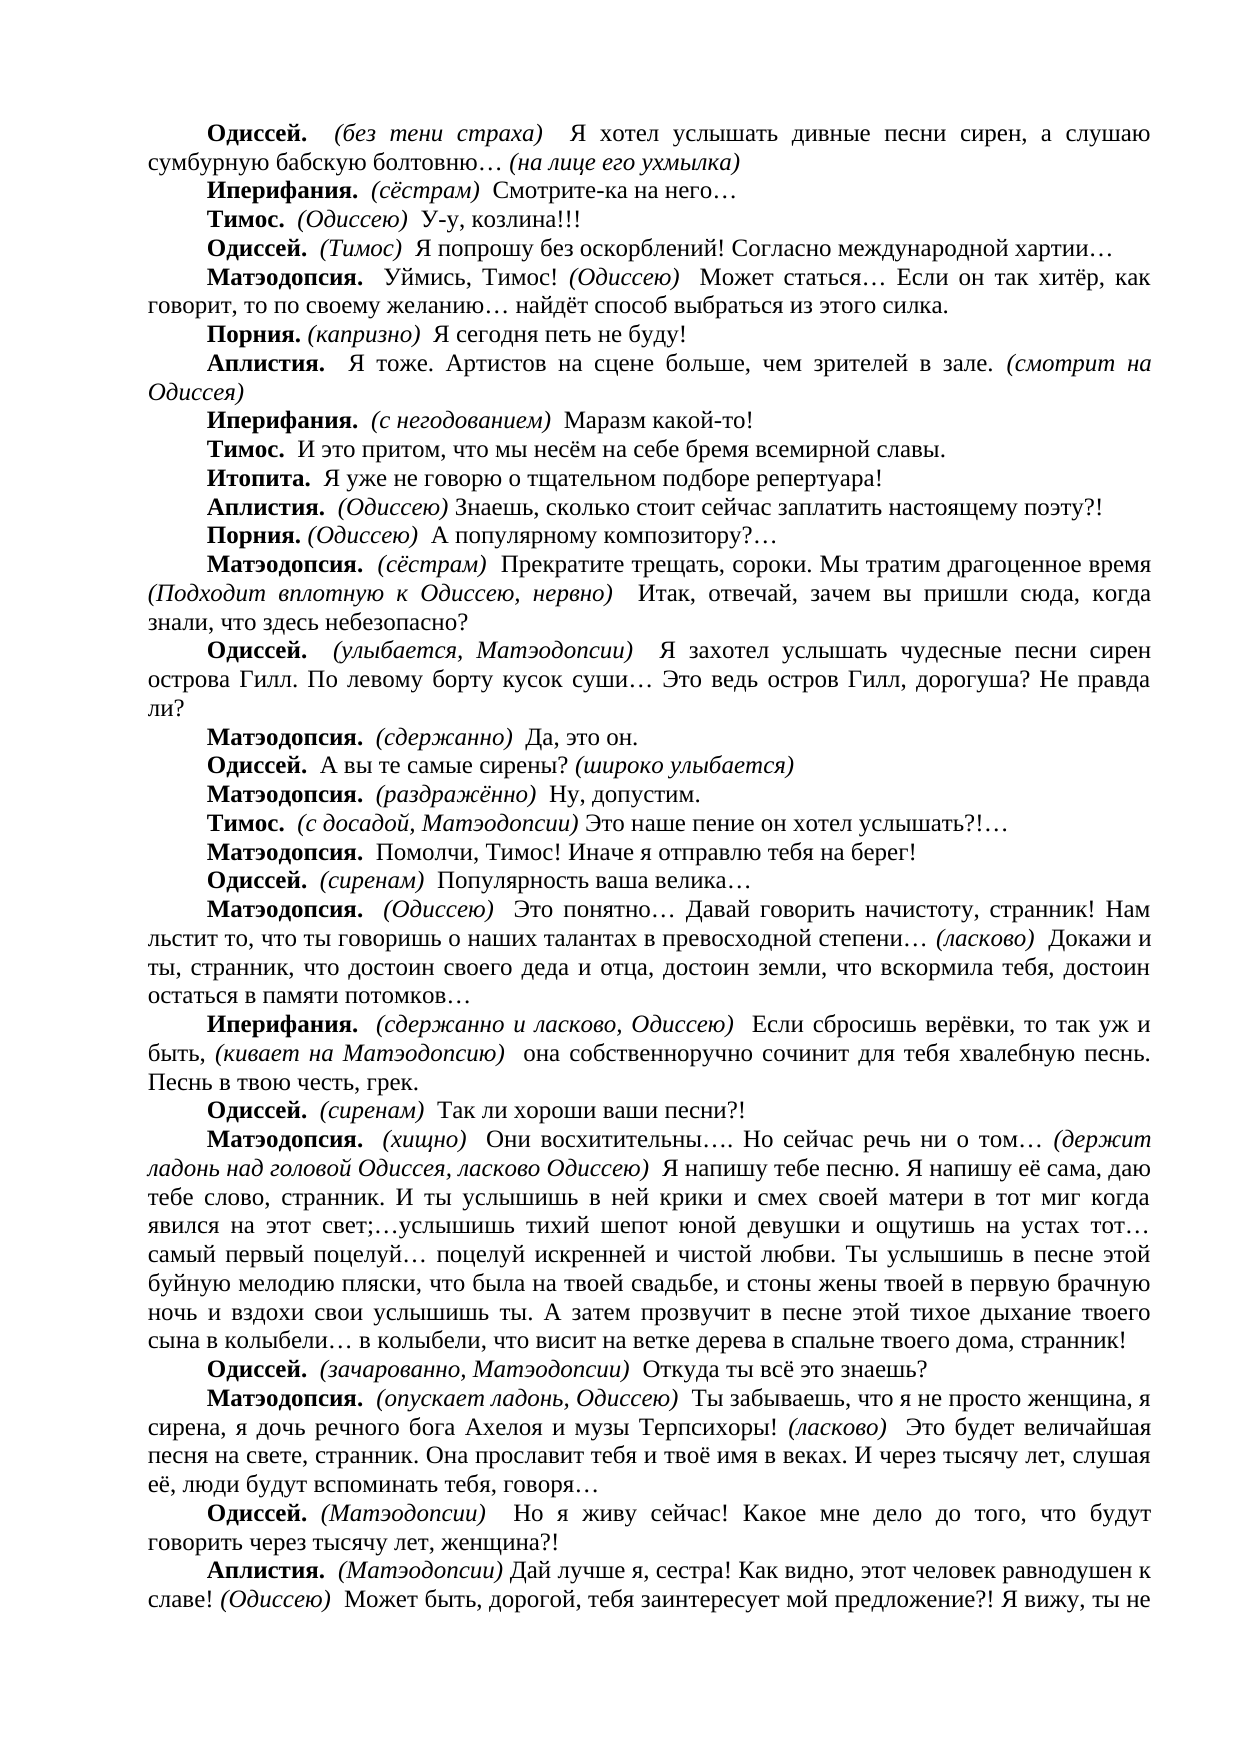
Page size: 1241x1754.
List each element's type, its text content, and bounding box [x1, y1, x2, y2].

text Матэодопсия. (раздражённо) Ну, допустим. [148, 779, 1152, 808]
text Одиссей. (Матэодопсии) Но я живу сейчас! Какое мне дело до того, что будут говорить через тысячу лет, женщина?! [148, 1498, 1152, 1556]
text Порния. (капризно) Я сегодня петь не буду! [148, 319, 1152, 348]
text Одиссей. А вы те самые сирены? (широко улыбается) [148, 751, 1152, 779]
text Одиссей. (улыбается, Матэодопсии) Я захотел услышать чудесные песни сирен острова Гилл. По левому борту кусок суши… Это ведь остров Гилл, дорогуша? Не правда ли? [148, 636, 1152, 722]
text Матэодопсия. (сёстрам) Прекратите трещать, сороки. Мы тратим драгоценное время (Подходит вплотную к Одиссею, нервно) Итак, отвечай, зачем вы пришли сюда, когда знали, что здесь небезопасно? [148, 549, 1152, 636]
text Матэодопсия. (хищно) Они восхитительны…. Но сейчас речь ни о том… (держит ладонь над головой Одиссея, ласково Одиссею) Я напишу тебе песню. Я напишу её сама, даю тебе слово, странник. И ты услышишь в ней крики и смех своей матери в тот миг когда явился на этот свет;…услышишь тихий шепот юной девушки и ощутишь на устах тот… самый первый поцелуй… поцелуй искренней и чистой любви. Ты услышишь в песне этой буйную мелодию пляски, что была на твоей свадьбе, и стоны жены твоей в первую брачную ночь и вздохи свои услышишь ты. А затем прозвучит в песне этой тихое дыхание твоего сына в колыбели… в колыбели, что висит на ветке дерева в спальне твоего дома, странник! [148, 1124, 1152, 1354]
text Одиссей. (сиренам) Популярность ваша велика… [148, 866, 1152, 894]
text Матэодопсия. (Одиссею) Это понятно… Давай говорить начистоту, странник! Нам льстит то, что ты говоришь о наших талантах в превосходной степени… (ласково) Докажи и ты, странник, что достоин своего деда и отца, достоин земли, что вскормила тебя, достоин остаться в памяти потомков… [148, 894, 1152, 1009]
text Иперифания. (сдержанно и ласково, Одиссею) Если сбросишь верёвки, то так уж и быть, (кивает на Матэодопсию) она собственноручно сочинит для тебя хвалебную песнь. Песнь в твою честь, грек. [148, 1009, 1152, 1096]
text Одиссей. (без тени страха) Я хотел услышать дивные песни сирен, а слушаю сумбурную бабскую болтовню… (на лице его ухмылка) [148, 118, 1152, 176]
text Матэодопсия. Уймись, Тимос! (Одиссею) Может статься… Если он так хитёр, как говорит, то по своему желанию… найдёт способ выбраться из этого силка. [148, 262, 1152, 319]
text Иперифания. (сёстрам) Смотрите-ка на него… [148, 176, 1152, 204]
text Одиссей. (сиренам) Так ли хороши ваши песни?! [148, 1096, 1152, 1124]
text Одиссей. (зачарованно, Матэодопсии) Откуда ты всё это знаешь? [148, 1354, 1152, 1383]
text Итопита. Я уже не говорю о тщательном подборе репертуара! [148, 463, 1152, 492]
text Матэодопсия. (сдержанно) Да, это он. [148, 722, 1152, 751]
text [148, 1556, 1152, 1613]
text Порния. (Одиссею) А популярному композитору?… [148, 521, 1152, 549]
text Тимос. (Одиссею) У-у, козлина!!! [148, 204, 1152, 233]
text Тимос. (с досадой, Матэодопсии) Это наше пение он хотел услышать?!… [148, 808, 1152, 837]
text Аплистия. Я тоже. Артистов на сцене больше, чем зрителей в зале. (смотрит на Одиссея) [148, 348, 1152, 406]
text Иперифания. (с негодованием) Маразм какой-то! [148, 406, 1152, 434]
text Тимос. И это притом, что мы несём на себе бремя всемирной славы. [148, 434, 1152, 463]
text Одиссей. (Тимос) Я попрошу без оскорблений! Согласно международной хартии… [148, 233, 1152, 262]
text Матэодопсия. (опускает ладонь, Одиссею) Ты забываешь, что я не просто женщина, я сирена, я дочь речного бога Ахелоя и музы Терпсихоры! (ласково) Это будет величайшая песня на свете, странник. Она прославит тебя и твоё имя в веках. И через тысячу лет, слушая её, люди будут вспоминать тебя, говоря… [148, 1383, 1152, 1498]
text Матэодопсия. Помолчи, Тимос! Иначе я отправлю тебя на берег! [148, 837, 1152, 866]
text Аплистия. (Одиссею) Знаешь, сколько стоит сейчас заплатить настоящему поэту?! [148, 492, 1152, 521]
